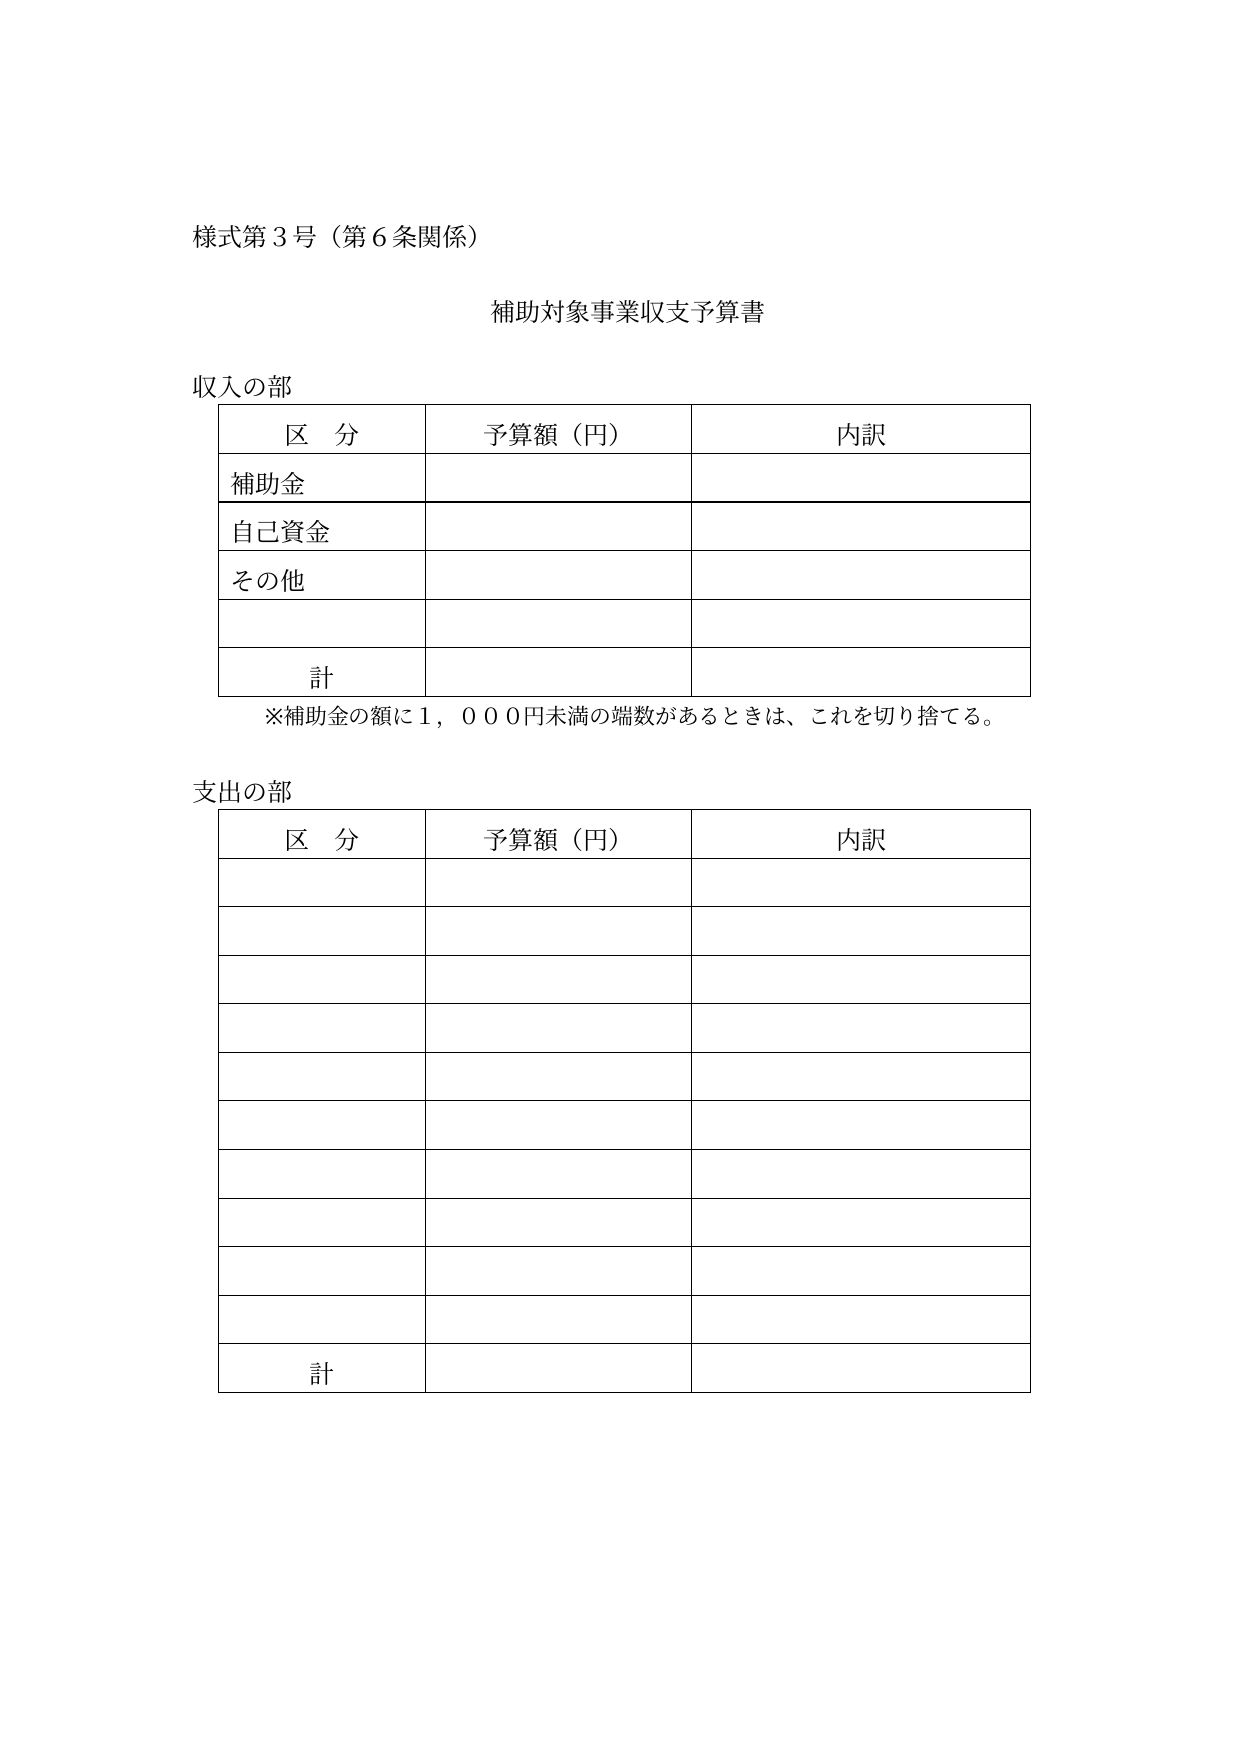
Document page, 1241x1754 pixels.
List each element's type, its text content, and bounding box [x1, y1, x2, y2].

table_cell [426, 859, 691, 906]
table_cell [692, 907, 1030, 955]
table_cell [692, 1199, 1030, 1246]
table_cell [426, 1150, 691, 1197]
table_cell [692, 1247, 1030, 1294]
table_cell [426, 503, 691, 550]
text 様式第３号（第６条関係） [192, 217, 1063, 254]
table_cell [692, 503, 1030, 550]
table_cell [426, 956, 691, 1003]
table_cell [219, 1199, 425, 1246]
table_cell [426, 551, 691, 598]
table_cell [219, 859, 425, 906]
table_cell [692, 1101, 1030, 1149]
text ※補助金の額に１，０００円未満の端数があるときは、これを切り捨てる。 [192, 697, 1063, 734]
table_cell [219, 1150, 425, 1197]
table_cell [219, 907, 425, 955]
table_cell [426, 907, 691, 955]
table_cell [219, 600, 425, 647]
table_cell その他 [219, 551, 425, 598]
table_cell [426, 1296, 691, 1343]
table_cell [692, 454, 1030, 501]
table_cell [219, 956, 425, 1003]
table_cell [692, 1150, 1030, 1197]
table_cell [219, 1101, 425, 1149]
table_cell [219, 1053, 425, 1100]
table_cell 補助金 [219, 454, 425, 501]
table_cell [426, 600, 691, 647]
table_cell [692, 1053, 1030, 1100]
table_cell [219, 1004, 425, 1052]
table_cell [426, 648, 691, 696]
table_header 内訳 [692, 405, 1030, 453]
table_header 予算額（円） [426, 810, 691, 858]
table_cell [692, 1344, 1030, 1392]
table_cell [692, 1296, 1030, 1343]
table_cell 自己資金 [219, 503, 425, 550]
table_cell [426, 1101, 691, 1149]
table_cell [692, 648, 1030, 696]
table_cell [692, 956, 1030, 1003]
table_header 内訳 [692, 810, 1030, 858]
table_header 予算額（円） [426, 405, 691, 453]
table_cell [692, 859, 1030, 906]
table_cell [692, 1004, 1030, 1052]
text 補助対象事業収支予算書 [192, 292, 1063, 329]
table_cell [426, 1053, 691, 1100]
table_cell [692, 600, 1030, 647]
table_header 区 分 [219, 405, 425, 453]
table_cell [219, 1296, 425, 1343]
table_header 区 分 [219, 810, 425, 858]
text 支出の部 [192, 772, 1063, 809]
table_cell [219, 1247, 425, 1294]
table_cell [426, 1247, 691, 1294]
table_cell 計 [219, 1344, 425, 1392]
table_cell [426, 1004, 691, 1052]
table_cell [426, 454, 691, 501]
table_cell 計 [219, 648, 425, 696]
table_cell [426, 1199, 691, 1246]
table_cell [692, 551, 1030, 598]
table_cell [426, 1344, 691, 1392]
text 収入の部 [192, 367, 1063, 404]
